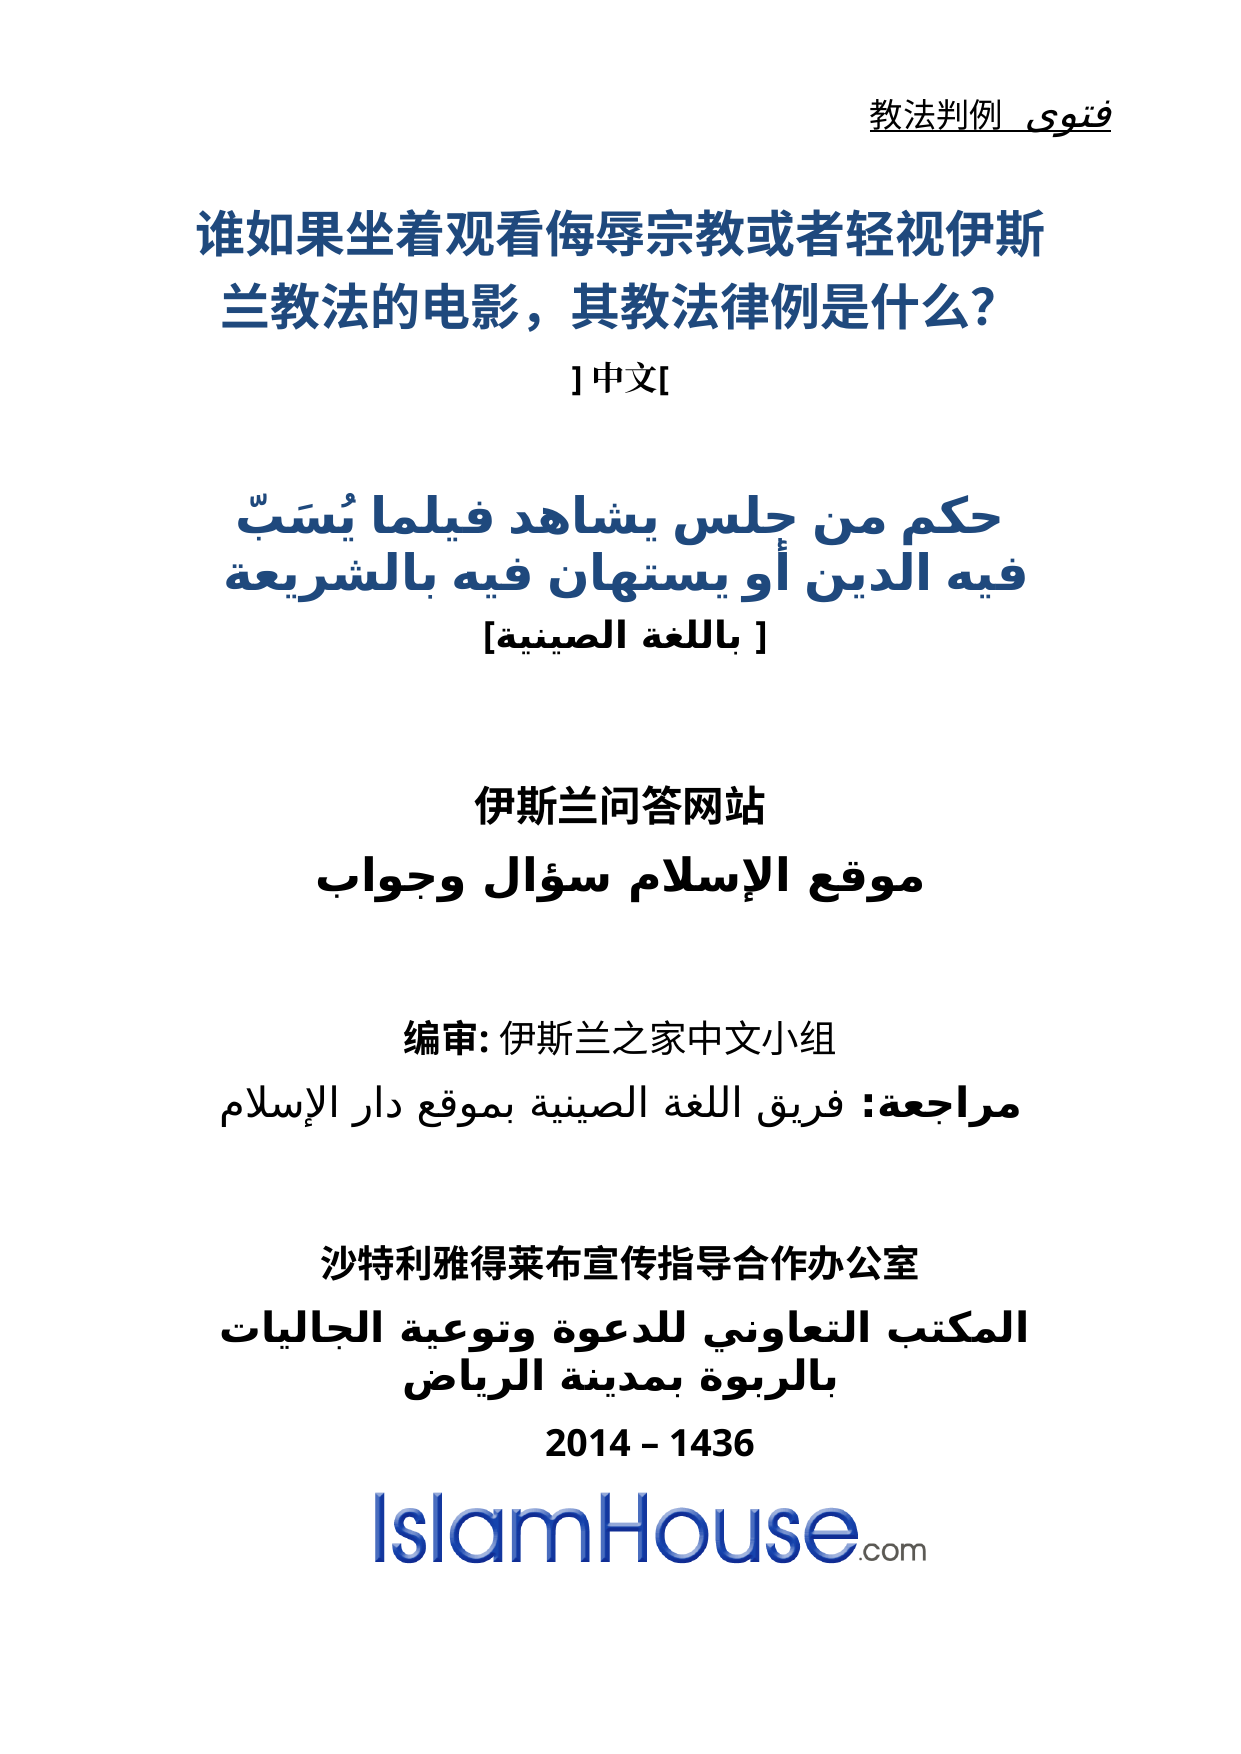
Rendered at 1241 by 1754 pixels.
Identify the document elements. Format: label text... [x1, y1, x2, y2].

text 沙特利雅得莱布宣传指导合作办公室 [187, 1233, 1053, 1288]
text [باللغة الصينية ] [187, 608, 1053, 659]
text حكم من جلس يشاهد فيلما يُسَبّ فيه الدين أو يستهان فيه بالشريعة [187, 486, 1053, 601]
text موقع الإسلام سؤال وجواب [187, 849, 1053, 902]
text المكتب التعاوني للدعوة وتوعية الجاليات بالربوة بمدينة الرياض [187, 1303, 1053, 1401]
text 2014 – 1436 [187, 1416, 1053, 1467]
text ] 中文[ [187, 352, 1053, 400]
text مراجعة: فريق اللغة الصينية بموقع دار الإسلام [187, 1079, 1053, 1127]
text 伊斯兰问答网站 [187, 773, 1053, 833]
text 编审: 伊斯兰之家中文小组 [187, 1009, 1053, 1063]
picture [358, 1479, 942, 1576]
subtitle 谁如果坐着观看侮辱宗教或者轻视伊斯兰教法的电影，其教法律例是什么？ [187, 195, 1053, 339]
